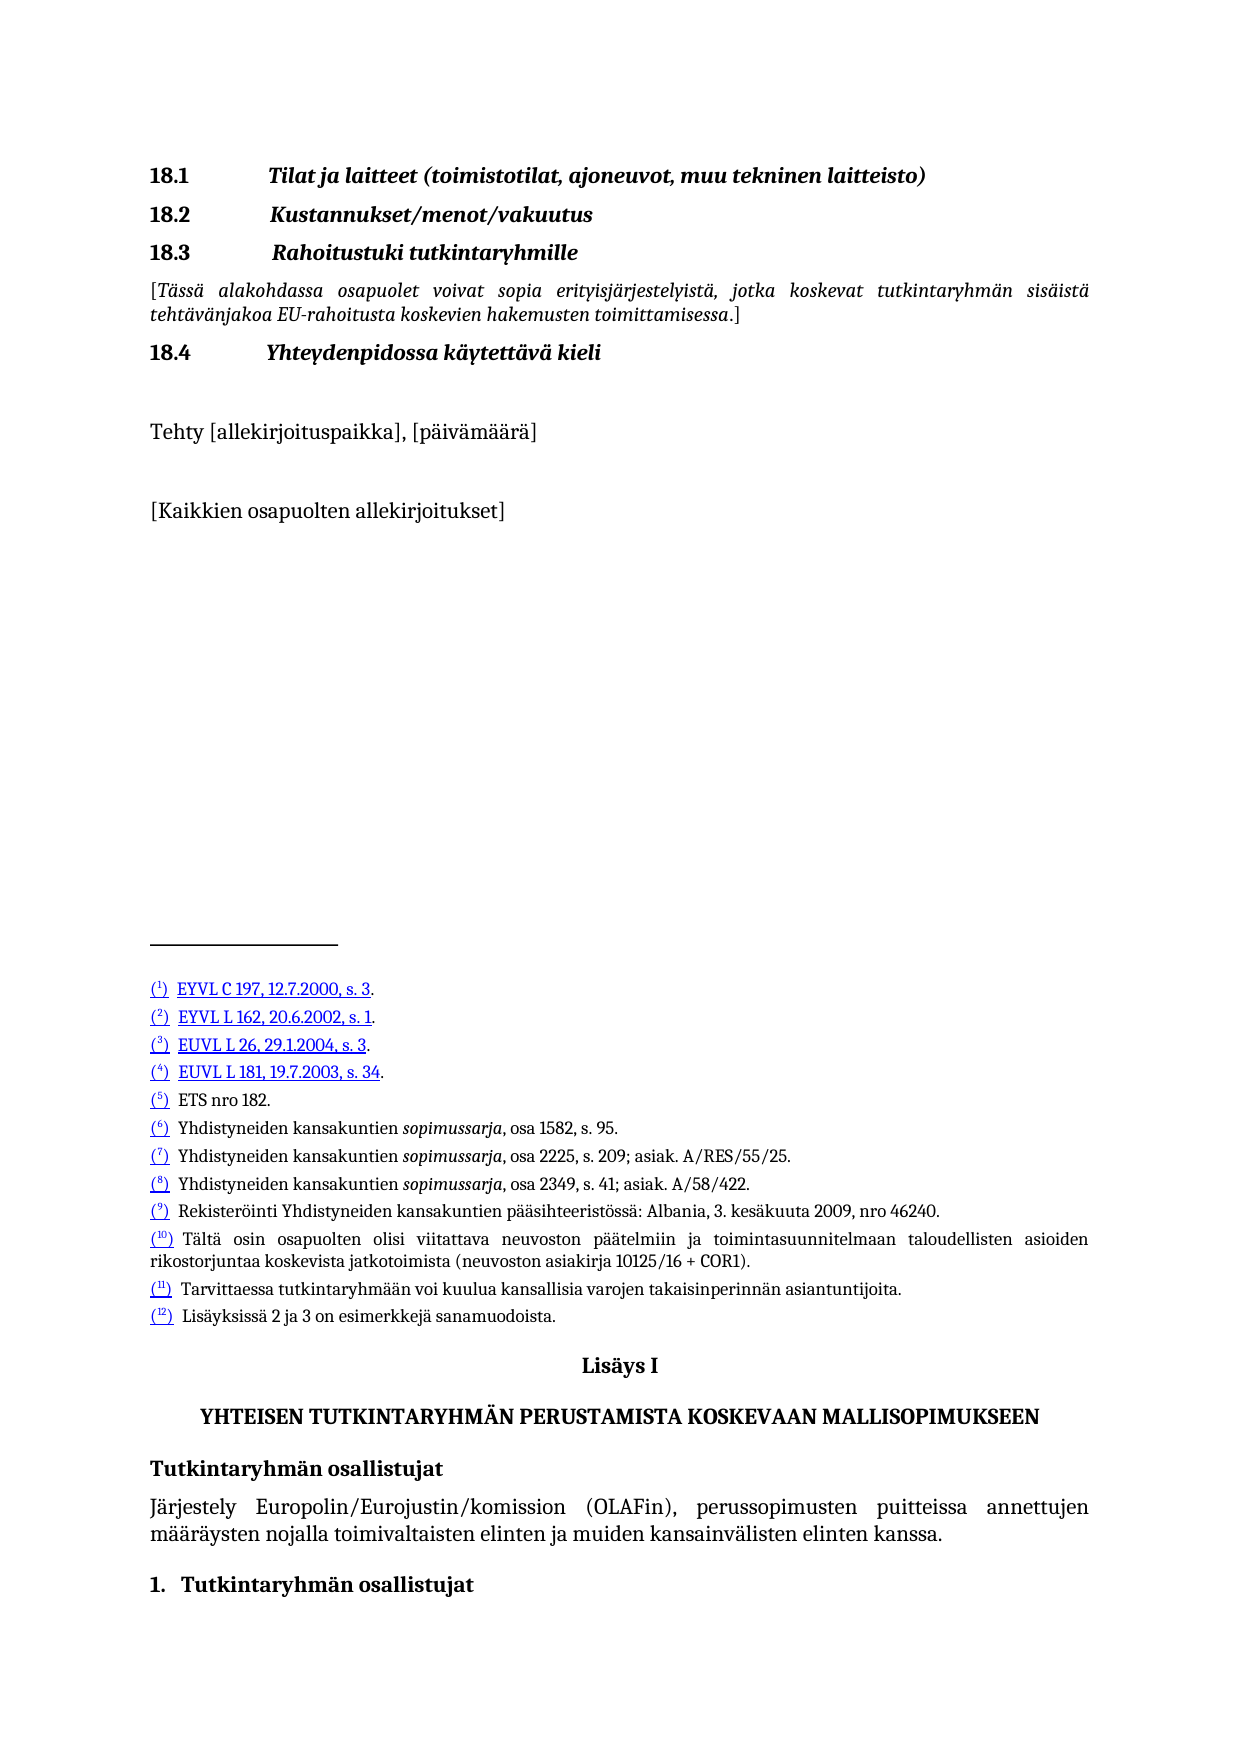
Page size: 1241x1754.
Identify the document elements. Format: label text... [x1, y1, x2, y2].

text [Tässä alakohdassa osapuolet voivat sopia erityisjärjestelyistä, jotka koskevat tutkintaryhmän sisäistä tehtävänjakoa EU-rahoitusta koskevien hakemusten toimittamisessa.] [150, 279, 1090, 327]
text Lisäys I [150, 1353, 1090, 1379]
text [Kaikkien osapuolten allekirjoitukset] [150, 498, 1090, 524]
text (12) Lisäyksissä 2 ja 3 on esimerkkejä sanamuodoista. [150, 1306, 1090, 1328]
text (6) Yhdistyneiden kansakuntien sopimussarja, osa 1582, s. 95. [150, 1118, 1090, 1139]
text (8) Yhdistyneiden kansakuntien sopimussarja, osa 2349, s. 41; asiak. A/58/422. [150, 1173, 1090, 1195]
text Järjestely Europolin/Eurojustin/komission (OLAFin), perussopimusten puitteissa annettujen määräysten nojalla toimivaltaisten elinten ja muiden kansainvälisten elinten kanssa. [150, 1494, 1090, 1547]
text (5) ETS nro 182. [150, 1090, 1090, 1111]
table_header Yhteydenpidossa käytettävä kieli [261, 327, 1090, 366]
text (11) Tarvittaessa tutkintaryhmään voi kuulua kansallisia varojen takaisinperinnän asiantuntijoita. [150, 1278, 1090, 1300]
text 1. Tutkintaryhmän osallistujat [150, 1572, 1090, 1598]
table_header Kustannukset/menot/vakuutus [265, 189, 1090, 228]
text (10) Tältä osin osapuolten olisi viitattava neuvoston päätelmiin ja toimintasuunnitelmaan taloudellisten asioiden rikostorjuntaa koskevista jatkotoimista (neuvoston asiakirja 10125/16 + COR1). [150, 1229, 1090, 1272]
text (3) EUVL L 26, 29.1.2004, s. 3. [150, 1034, 1090, 1056]
text (4) EUVL L 181, 19.7.2003, s. 34. [150, 1062, 1090, 1083]
text Tehty [allekirjoituspaikka], [päivämäärä] [150, 418, 1090, 445]
table_header 18.1 [150, 150, 211, 189]
table_header 18.4 [150, 327, 261, 366]
table_header Rahoitustuki tutkintaryhmille [272, 228, 1090, 267]
text Tutkintaryhmän osallistujat [150, 1455, 1090, 1482]
text (7) Yhdistyneiden kansakuntien sopimussarja, osa 2225, s. 209; asiak. A/RES/55/25. [150, 1145, 1090, 1167]
table_header 18.3 [150, 228, 272, 267]
text (1) EYVL C 197, 12.7.2000, s. 3. [150, 978, 1090, 1000]
table_header 18.2 [150, 189, 265, 228]
table_header Tilat ja laitteet (toimistotilat, ajoneuvot, muu tekninen laitteisto) [211, 150, 1090, 189]
text YHTEISEN TUTKINTARYHMÄN PERUSTAMISTA KOSKEVAAN MALLISOPIMUKSEEN [150, 1404, 1090, 1430]
text (2) EYVL L 162, 20.6.2002, s. 1. [150, 1006, 1090, 1028]
text (9) Rekisteröinti Yhdistyneiden kansakuntien pääsihteeristössä: Albania, 3. kesäkuuta 2009, nro 46240. [150, 1201, 1090, 1223]
